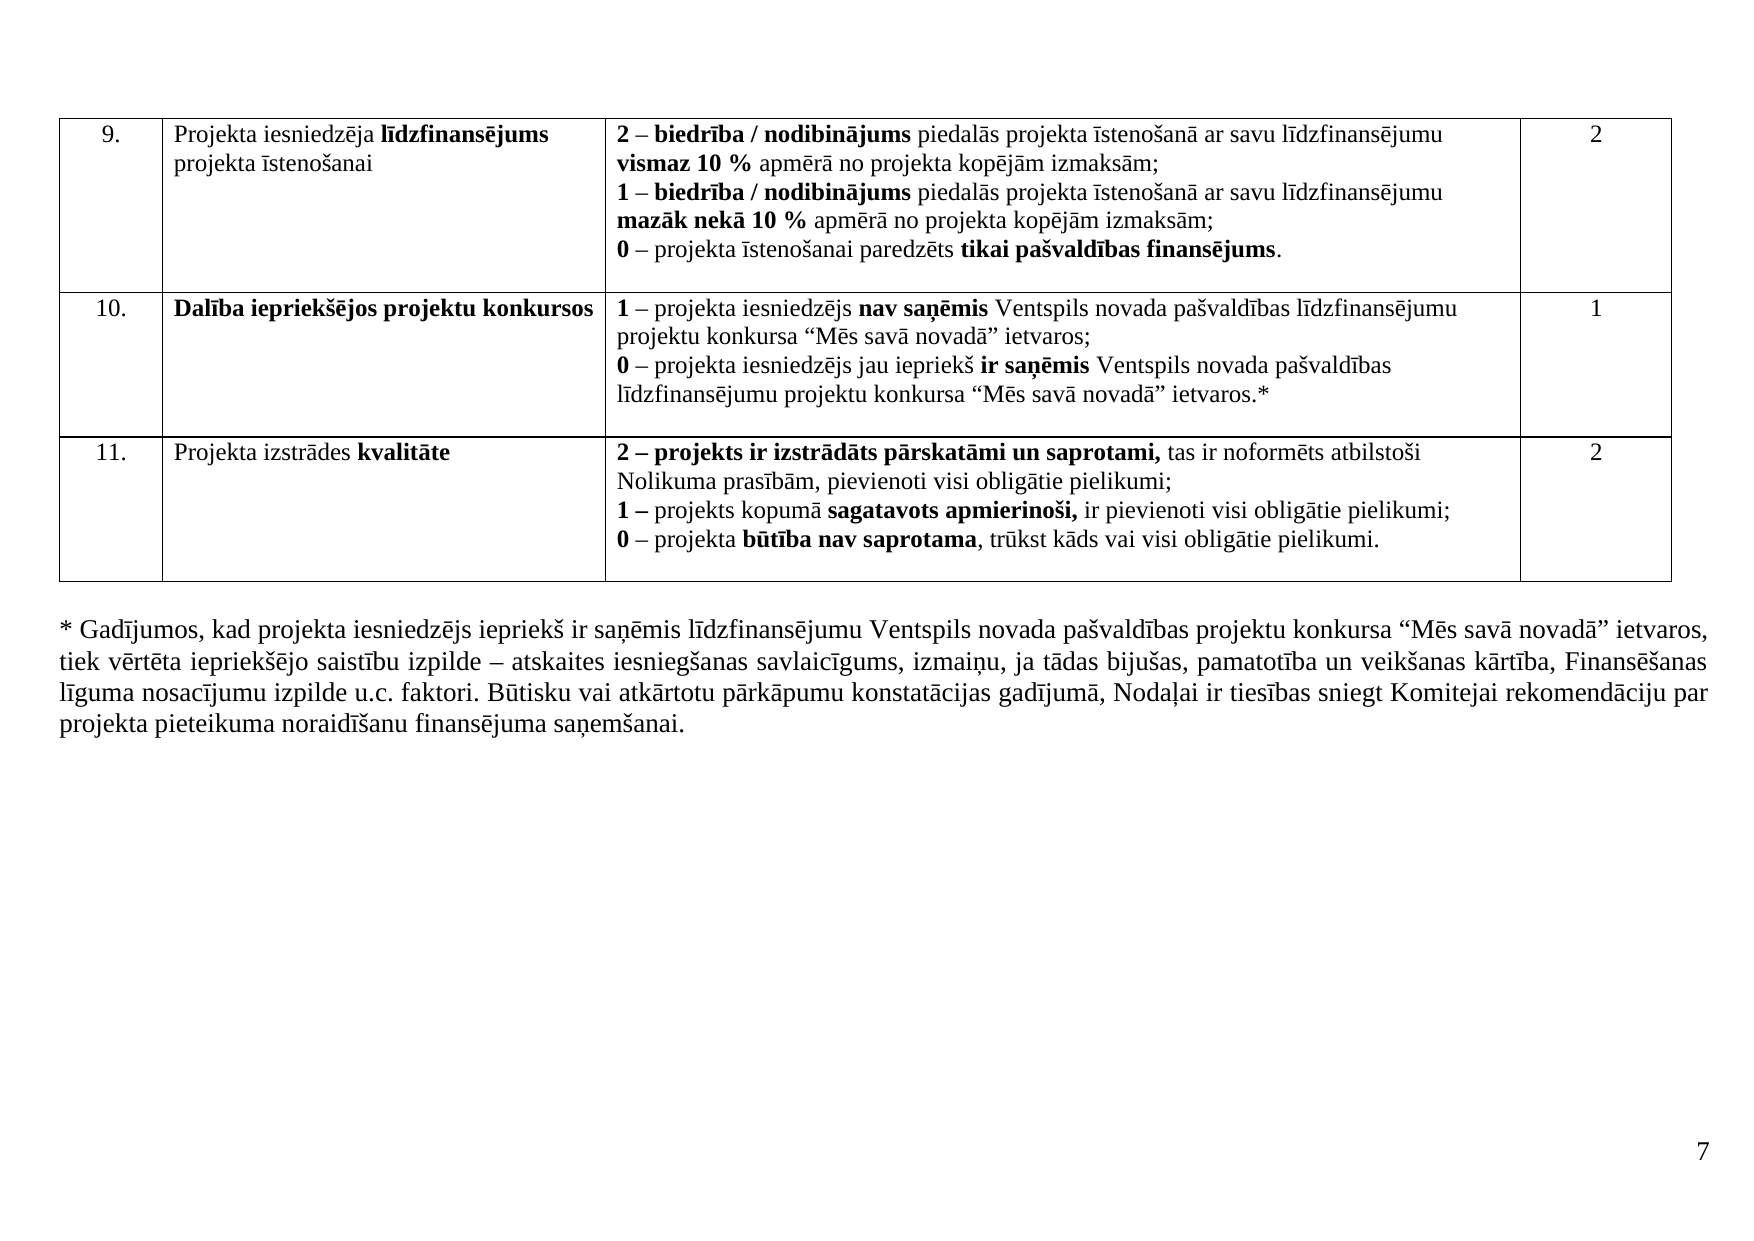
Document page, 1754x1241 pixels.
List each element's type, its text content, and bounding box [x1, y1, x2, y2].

table_cell 1 [1521, 293, 1671, 436]
table_cell Dalība iepriekšējos projektu konkursos [163, 293, 605, 436]
table_cell 1 – projekta iesniedzējs nav saņēmis Ventspils novada pašvaldības līdzfinansējumu projektu konkursa “Mēs savā novadā” ietvaros; 0 – projekta iesniedzējs jau iepriekš ir saņēmis Ventspils novada pašvaldības līdzfinansējumu projektu konkursa “Mēs savā novadā” ietvaros.* [606, 293, 1520, 436]
table_cell 2 – biedrība / nodibinājums piedalās projekta īstenošanā ar savu līdzfinansējumu vismaz 10 % apmērā no projekta kopējām izmaksām; 1 – biedrība / nodibinājums piedalās projekta īstenošanā ar savu līdzfinansējumu mazāk nekā 10 % apmērā no projekta kopējām izmaksām; 0 – projekta īstenošanai paredzēts tikai pašvaldības finansējums. [606, 119, 1520, 292]
text * Gadījumos, kad projekta iesniedzējs iepriekš ir saņēmis līdzfinansējumu Ventspils novada pašvaldības projektu konkursa “Mēs savā novadā” ietvaros, tiek vērtēta iepriekšējo saistību izpilde – atskaites iesniegšanas savlaicīgums, izmaiņu, ja tādas bijušas, pamatotība un veikšanas kārtība, Finansēšanas līguma nosacījumu izpilde u.c. faktori. Būtisku vai atkārtotu pārkāpumu konstatācijas gadījumā, Nodaļai ir tiesības sniegt Komitejai rekomendāciju par projekta pieteikuma noraidīšanu finansējuma saņemšanai. [59, 613, 1709, 738]
table_cell Projekta iesniedzēja līdzfinansējums projekta īstenošanai [163, 119, 605, 292]
table_cell 11. [60, 438, 162, 581]
table_cell Projekta izstrādes kvalitāte [163, 438, 605, 581]
table_cell 2 [1521, 119, 1671, 292]
table_cell 2 – projekts ir izstrādāts pārskatāmi un saprotami, tas ir noformēts atbilstoši Nolikuma prasībām, pievienoti visi obligātie pielikumi; 1 – projekts kopumā sagatavots apmierinoši, ir pievienoti visi obligātie pielikumi; 0 – projekta būtība nav saprotama, trūkst kāds vai visi obligātie pielikumi. [606, 438, 1520, 581]
table_cell 10. [60, 293, 162, 436]
table_cell 9. [60, 119, 162, 292]
table_cell 2 [1521, 438, 1671, 581]
